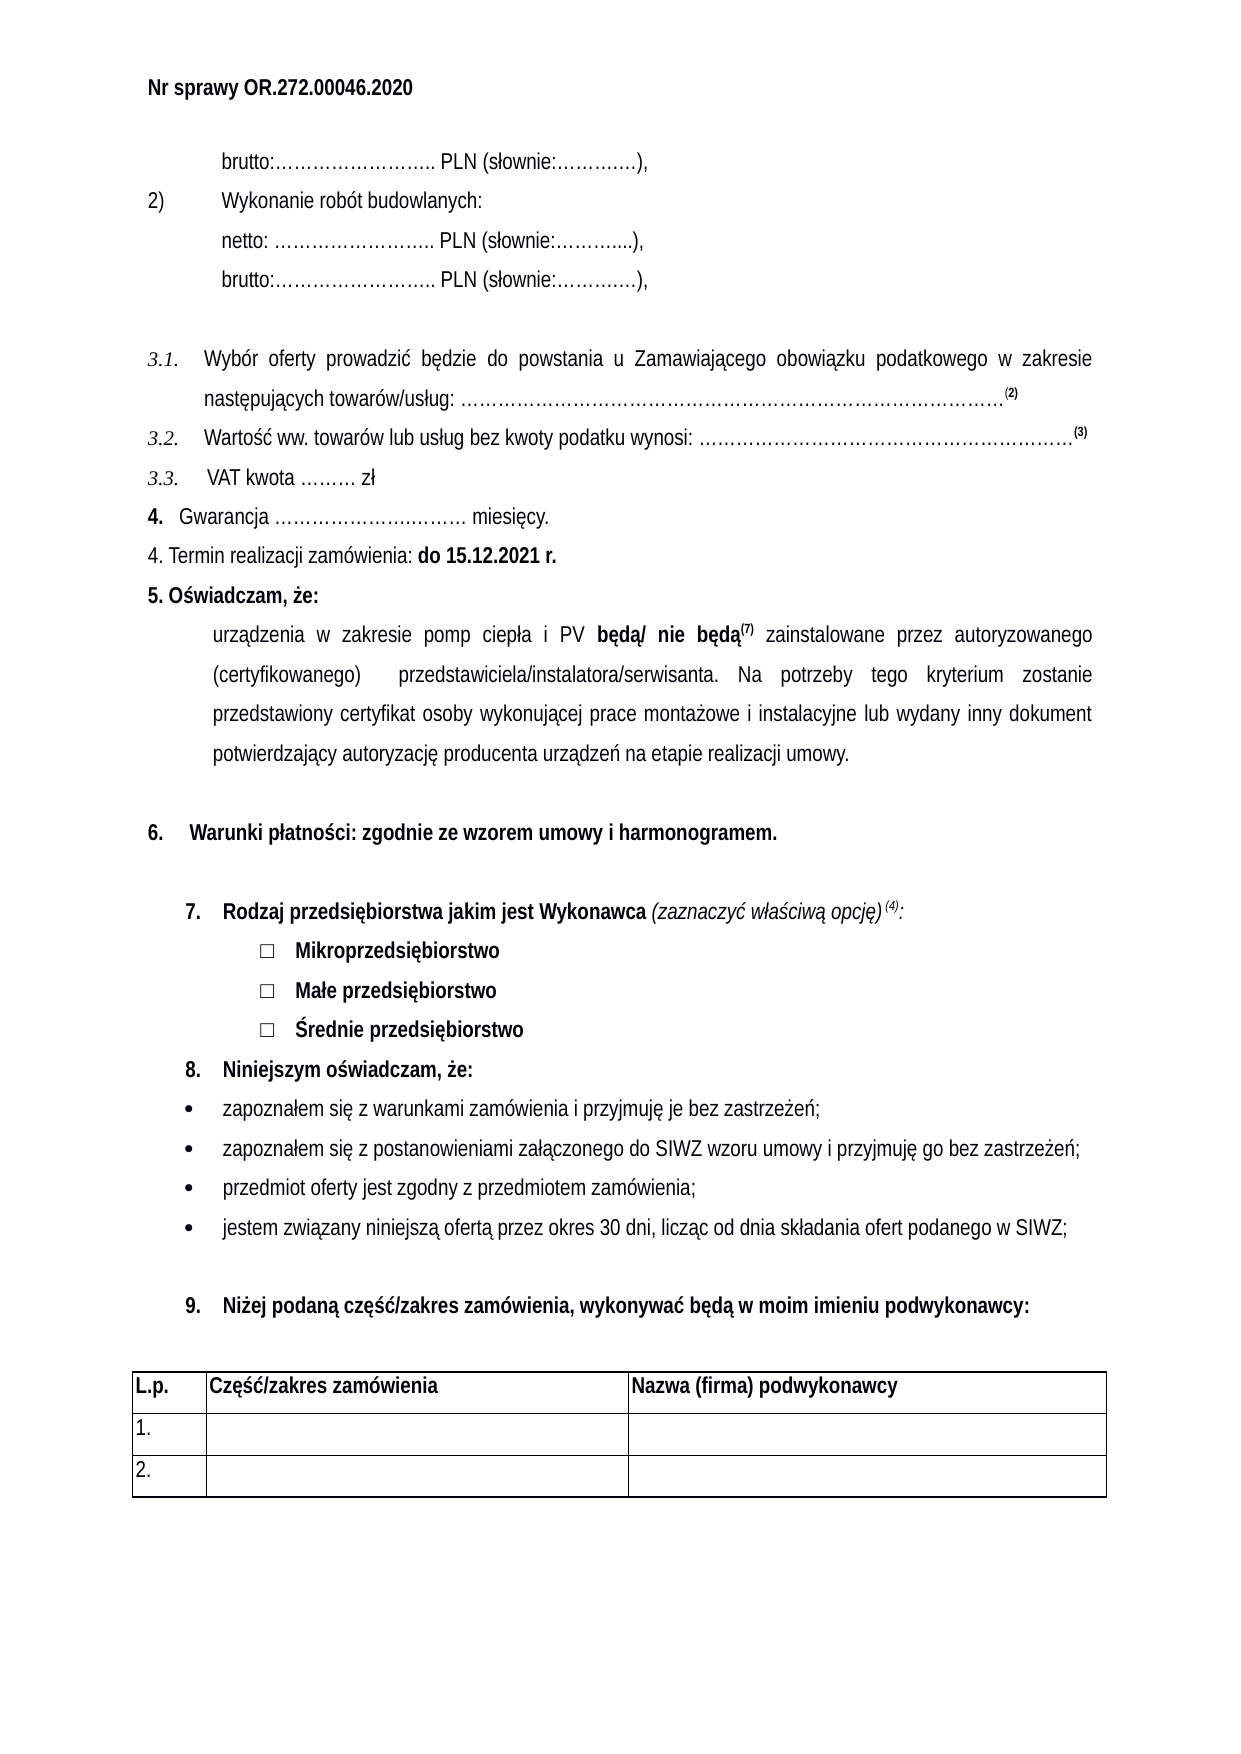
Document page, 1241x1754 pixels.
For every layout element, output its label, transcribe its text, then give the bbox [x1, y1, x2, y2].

text □ Małe przedsiębiorstwo [260, 977, 1093, 1003]
table_header Nazwa (firma) podwykonawcy [629, 1373, 1106, 1413]
list przedmiot oferty jest zgodny z przedmiotem zamówienia; [185, 1174, 1093, 1200]
list Niniejszym oświadczam, że: [185, 1056, 1093, 1082]
list zapoznałem się z warunkami zamówienia i przyjmuję je bez zastrzeżeń; [185, 1095, 1093, 1121]
table_cell [207, 1456, 628, 1496]
table_cell [629, 1456, 1106, 1496]
text urządzenia w zakresie pomp ciepła i PV będą/ nie będą(7) zainstalowane przez autoryzowanego (certyfikowanego) przedstawiciela/instalatora/serwisanta. Na potrzeby tego kryterium zostanie przedstawiony certyfikat osoby wykonującej prace montażowe i instalacyjne lub wydany inny dokument potwierdzający autoryzację producenta urządzeń na etapie realizacji umowy. [148, 621, 1093, 766]
table_cell [207, 1414, 628, 1455]
text brutto:…………………….. PLN (słownie:……….…), [148, 148, 1093, 174]
text 2) Wykonanie robót budowlanych: [148, 187, 1093, 213]
table_header Część/zakres zamówienia [207, 1373, 628, 1413]
text 4. Gwarancja ………………….……… miesięcy. [148, 503, 1093, 529]
list Wartość ww. towarów lub usług bez kwoty podatku wynosi: ……………………………………………………(3) [148, 424, 1093, 450]
text □ Mikroprzedsiębiorstwo [260, 937, 1093, 963]
list Rodzaj przedsiębiorstwa jakim jest Wykonawca (zaznaczyć właściwą opcję) (4): [185, 898, 1093, 924]
text 5. Oświadczam, że: [148, 582, 1093, 608]
text □ Średnie przedsiębiorstwo [260, 1016, 1093, 1042]
list zapoznałem się z postanowieniami załączonego do SIWZ wzoru umowy i przyjmuję go bez zastrzeżeń; [185, 1134, 1093, 1161]
table_header L.p. [133, 1373, 206, 1413]
text brutto:…………………….. PLN (słownie:……….…), [148, 266, 1093, 292]
text 4. Termin realizacji zamówienia: do 15.12.2021 r. [148, 542, 1093, 569]
table_cell 2. [133, 1456, 206, 1496]
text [148, 227, 1093, 253]
list jestem związany niniejszą ofertą przez okres 30 dni, licząc od dnia składania ofert podanego w SIWZ; [185, 1213, 1093, 1240]
list Wybór oferty prowadzić będzie do powstania u Zamawiającego obowiązku podatkowego w zakresie następujących towarów/usług: ……………………………………………………………………………(2) [148, 345, 1093, 411]
table_cell [629, 1414, 1106, 1455]
table_cell 1. [133, 1414, 206, 1455]
list Niżej podaną część/zakres zamówienia, wykonywać będą w moim imieniu podwykonawcy: [185, 1292, 1093, 1319]
list VAT kwota ……… zł [148, 463, 1093, 490]
text 6. Warunki płatności: zgodnie ze wzorem umowy i harmonogramem. [148, 819, 1093, 845]
